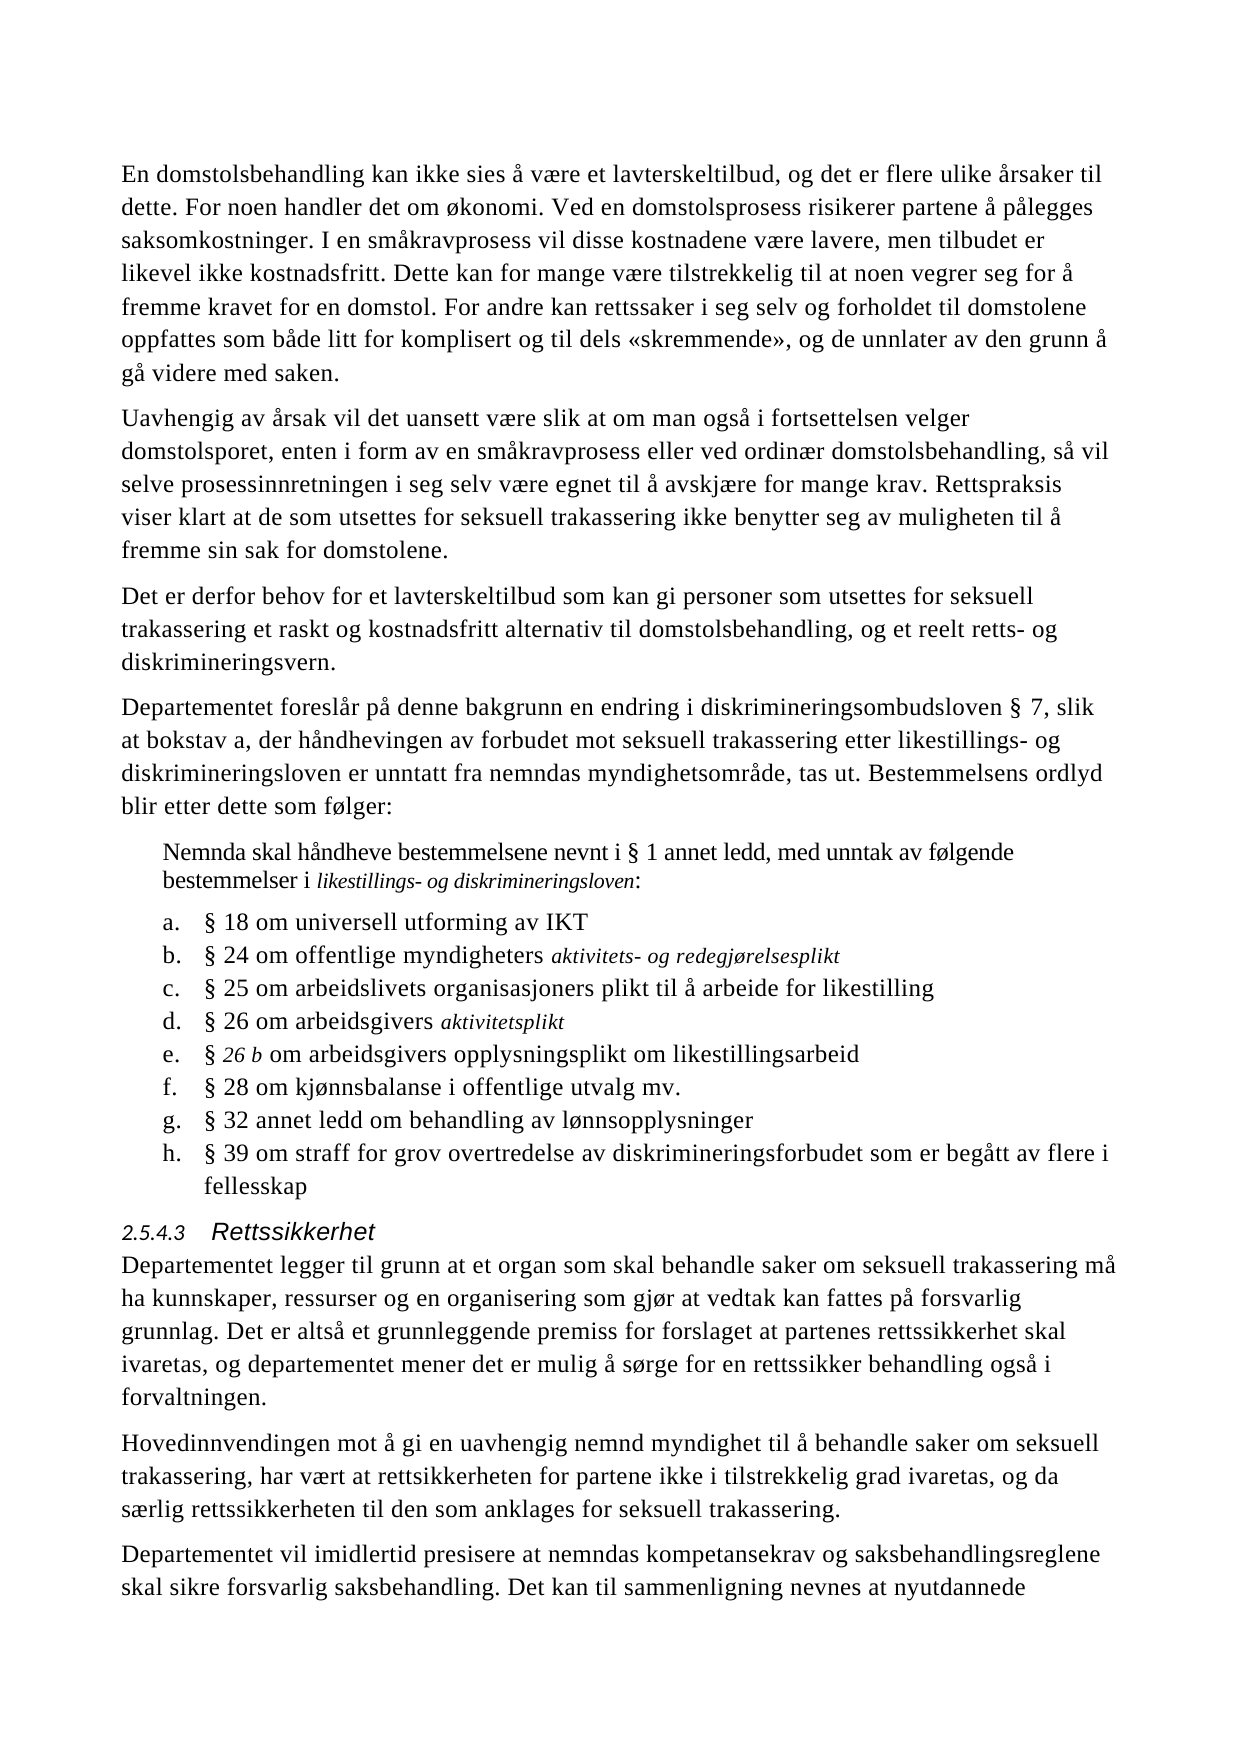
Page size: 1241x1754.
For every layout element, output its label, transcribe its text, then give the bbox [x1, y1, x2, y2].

list § 26 om arbeidsgivers aktivitetsplikt [162, 1006, 1119, 1035]
list § 18 om universell utforming av IKT [162, 907, 1119, 936]
text Departementet foreslår på denne bakgrunn en endring i diskrimineringsombudsloven § 7, slik at bokstav a, der håndhevingen av forbudet mot seksuell trakassering etter likestillings- og diskrimineringsloven er unntatt fra nemndas myndighetsområde, tas ut. Bestemmelsens ordlyd blir etter dette som følger: [121, 692, 1119, 820]
text Nemnda skal håndheve bestemmelsene nevnt i § 1 annet ledd, med unntak av følgende bestemmelser i likestillings- og diskrimineringsloven: [162, 837, 1119, 894]
list § 32 annet ledd om behandling av lønnsopplysninger [162, 1105, 1119, 1134]
subtitle Rettssikkerhet [121, 1217, 1119, 1246]
text En domstolsbehandling kan ikke sies å være et lavterskeltilbud, og det er flere ulike årsaker til dette. For noen handler det om økonomi. Ved en domstolsprosess risikerer partene å pålegges saksomkostninger. I en småkravprosess vil disse kostnadene være lavere, men tilbudet er likevel ikke kostnadsfritt. Dette kan for mange være tilstrekkelig til at noen vegrer seg for å fremme kravet for en domstol. For andre kan rettssaker i seg selv og forholdet til domstolene oppfattes som både litt for komplisert og til dels «skremmende», og de unnlater av den grunn å gå videre med saken. [121, 159, 1119, 386]
list § 39 om straff for grov overtredelse av diskrimineringsforbudet som er begått av flere i fellesskap [162, 1138, 1119, 1200]
text Hovedinnvendingen mot å gi en uavhengig nemnd myndighet til å behandle saker om seksuell trakassering, har vært at rettsikkerheten for partene ikke i tilstrekkelig grad ivaretas, og da særlig rettssikkerheten til den som anklages for seksuell trakassering. [121, 1428, 1119, 1522]
text Departementet legger til grunn at et organ som skal behandle saker om seksuell trakassering må ha kunnskaper, ressurser og en organisering som gjør at vedtak kan fattes på forsvarlig grunnlag. Det er altså et grunnleggende premiss for forslaget at partenes rettssikkerhet skal ivaretas, og departementet mener det er mulig å sørge for en rettssikker behandling også i forvaltningen. [121, 1250, 1119, 1411]
list § 28 om kjønnsbalanse i offentlige utvalg mv. [162, 1072, 1119, 1101]
text Det er derfor behov for et lavterskeltilbud som kan gi personer som utsettes for seksuell trakassering et raskt og kostnadsfritt alternativ til domstolsbehandling, og et reelt retts- og diskrimineringsvern. [121, 581, 1119, 676]
list § 26 b om arbeidsgivers opplysningsplikt om likestillingsarbeid [162, 1039, 1119, 1068]
text Uavhengig av årsak vil det uansett være slik at om man også i fortsettelsen velger domstolsporet, enten i form av en småkravprosess eller ved ordinær domstolsbehandling, så vil selve prosessinnretningen i seg selv være egnet til å avskjære for mange krav. Rettspraksis viser klart at de som utsettes for seksuell trakassering ikke benytter seg av muligheten til å fremme sin sak for domstolene. [121, 403, 1119, 564]
list § 24 om offentlige myndigheters aktivitets- og redegjørelsesplikt [162, 940, 1119, 969]
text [121, 1539, 1119, 1601]
list § 25 om arbeidslivets organisasjoners plikt til å arbeide for likestilling [162, 973, 1119, 1002]
